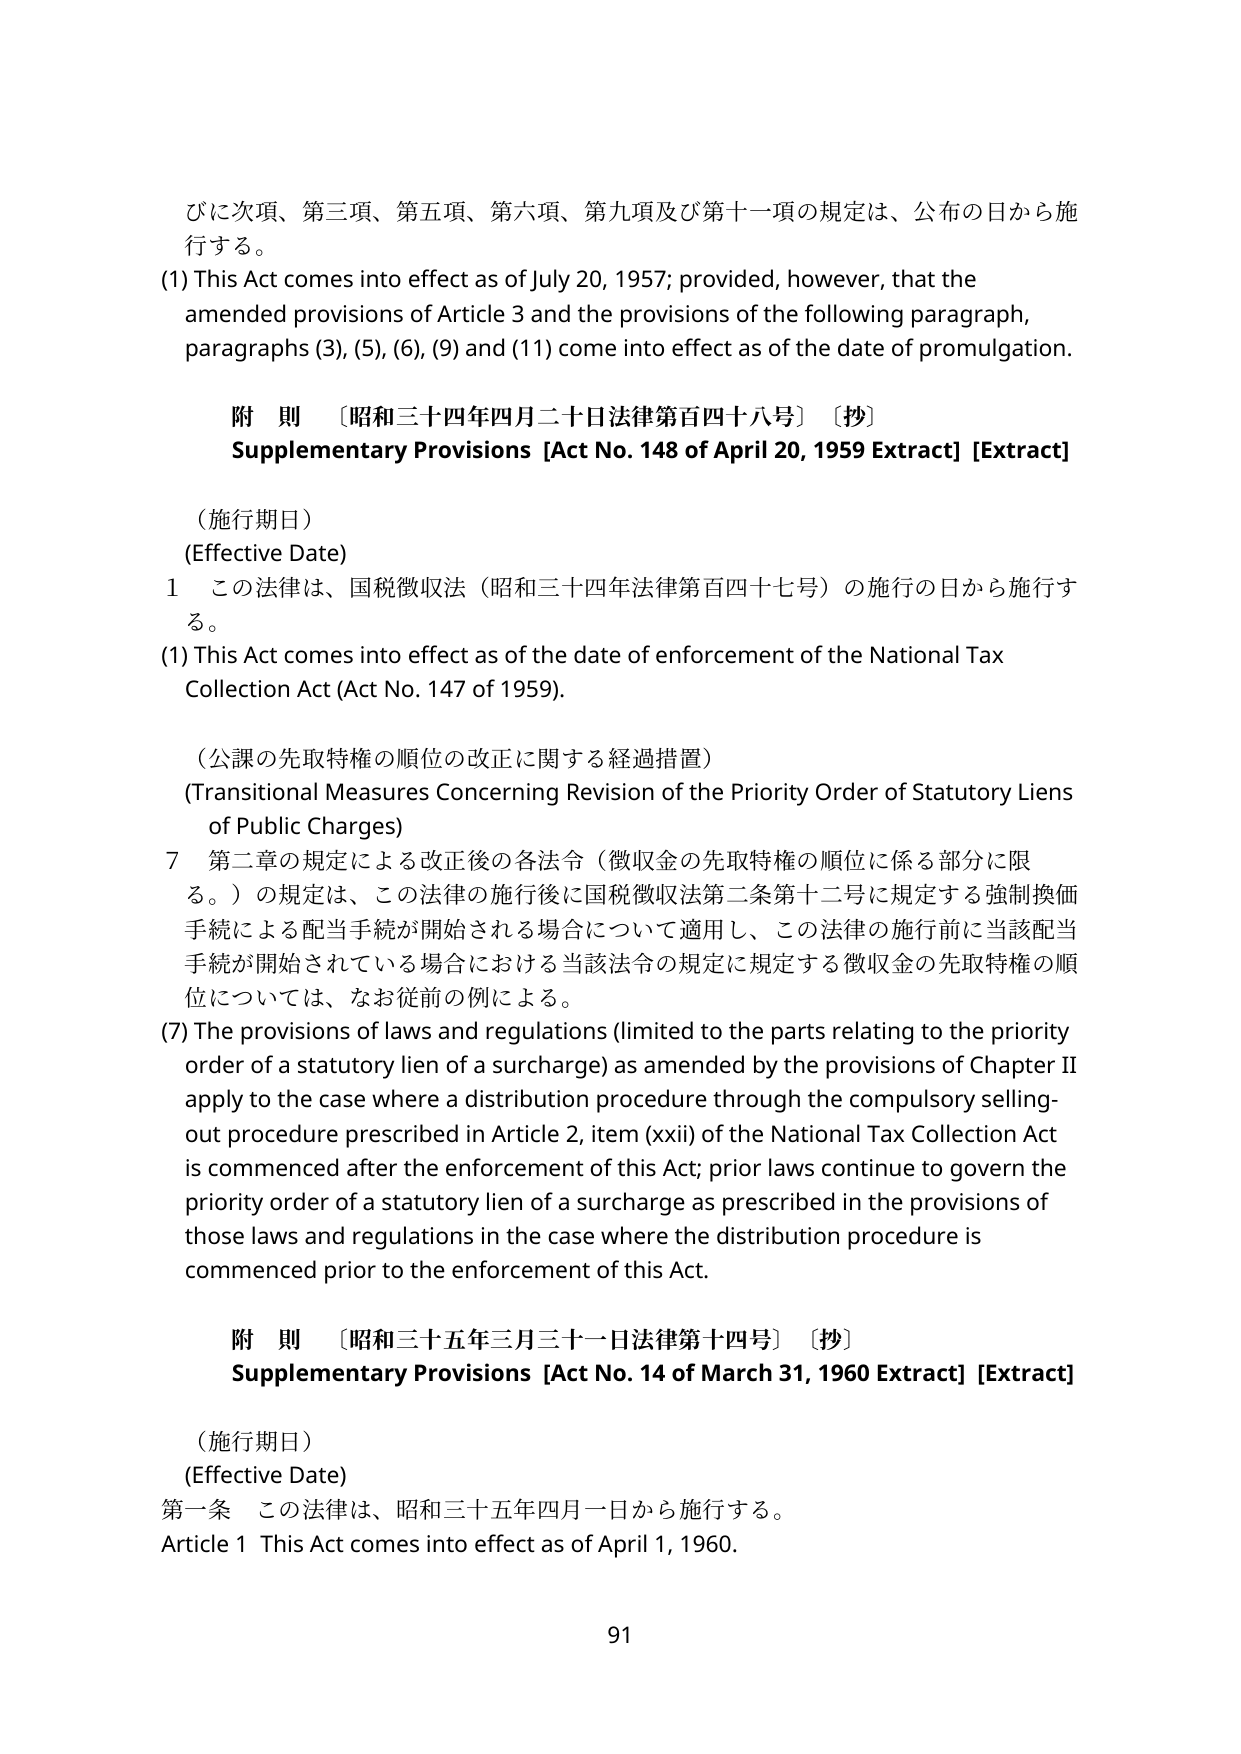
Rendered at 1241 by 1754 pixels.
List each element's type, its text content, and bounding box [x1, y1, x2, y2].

text Supplementary Provisions [Act No. 148 of April 20, 1959 Extract] [Extract] [230, 433, 1079, 467]
text （施行期日） [184, 1424, 1079, 1458]
text 附 則 〔昭和三十五年三月三十一日法律第十四号〕〔抄〕 [230, 1321, 1079, 1355]
text 第一条 この法律は、昭和三十五年四月一日から施行する。 [161, 1492, 1079, 1526]
text (1) This Act comes into effect as of July 20, 1957; provided, however, that the amended provisions of Article 3 and the provisions of the following paragraph, paragraphs (3), (5), (6), (9) and (11) come into effect as of the date of promulgation. [161, 262, 1079, 364]
text ７ 第二章の規定による改正後の各法令（徴収金の先取特権の順位に係る部分に限る。）の規定は、この法律の施行後に国税徴収法第二条第十二号に規定する強制換価手続による配当手続が開始される場合について適用し、この法律の施行前に当該配当手続が開始されている場合における当該法令の規定に規定する徴収金の先取特権の順位については、なお従前の例による。 [161, 843, 1079, 1014]
text 附 則 〔昭和三十四年四月二十日法律第百四十八号〕〔抄〕 [230, 399, 1079, 433]
text (7) The provisions of laws and regulations (limited to the parts relating to the priority order of a statutory lien of a surcharge) as amended by the provisions of Chapter II apply to the case where a distribution procedure through the compulsory selling-out procedure prescribed in Article 2, item (xxii) of the National Tax Collection Act is commenced after the enforcement of this Act; prior laws continue to govern the priority order of a statutory lien of a surcharge as prescribed in the provisions of those laws and regulations in the case where the distribution procedure is commenced prior to the enforcement of this Act. [161, 1014, 1079, 1287]
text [161, 194, 1079, 262]
text １ この法律は、国税徴収法（昭和三十四年法律第百四十七号）の施行の日から施行する。 [161, 569, 1079, 638]
text （公課の先取特権の順位の改正に関する経過措置） [184, 740, 1079, 774]
text Article 1 This Act comes into effect as of April 1, 1960. [161, 1526, 1079, 1560]
text (1) This Act comes into effect as of the date of enforcement of the National Tax Collection Act (Act No. 147 of 1959). [161, 638, 1079, 706]
text (Effective Date) [184, 1458, 1079, 1492]
text (Effective Date) [184, 535, 1079, 569]
text （施行期日） [184, 501, 1079, 535]
text (Transitional Measures Concerning Revision of the Priority Order of Statutory Liens of Public Charges) [184, 774, 1079, 843]
text Supplementary Provisions [Act No. 14 of March 31, 1960 Extract] [Extract] [230, 1355, 1079, 1389]
